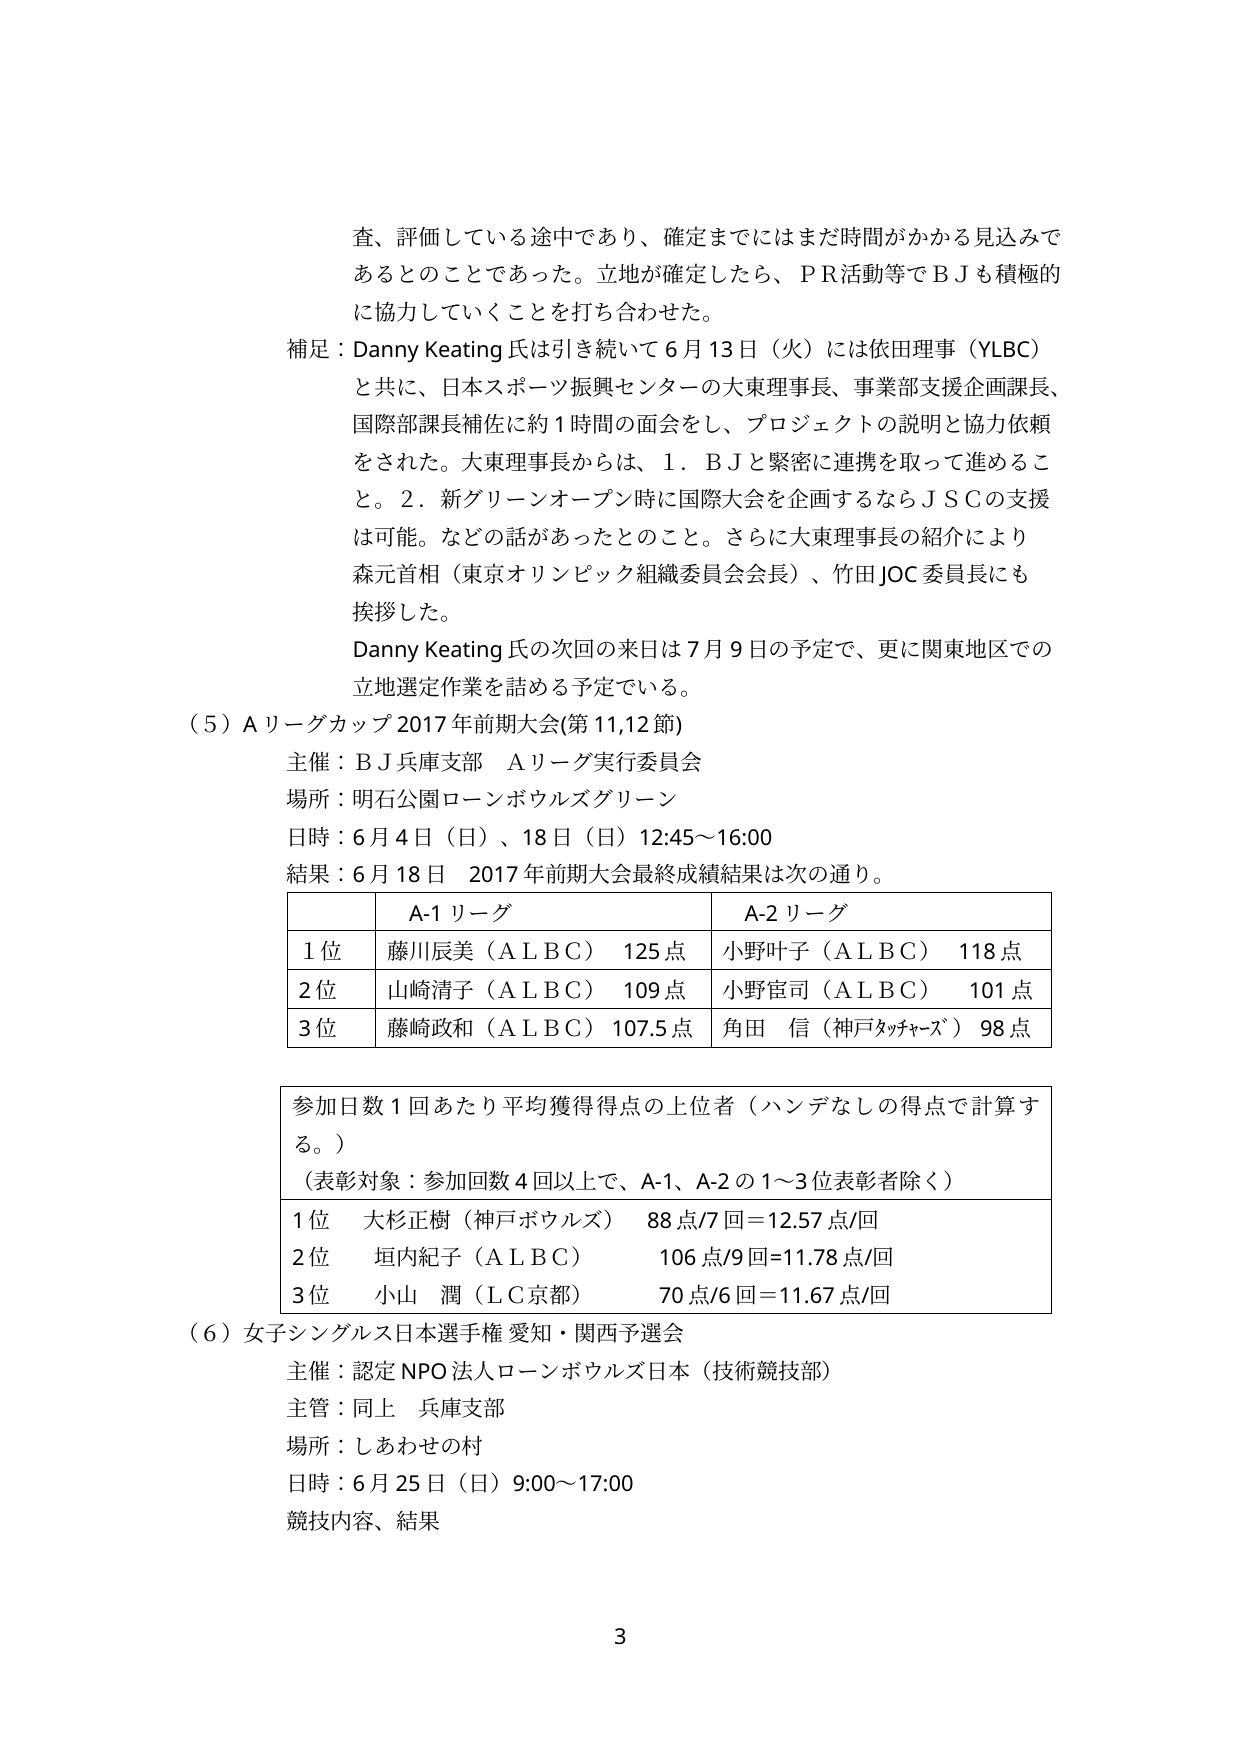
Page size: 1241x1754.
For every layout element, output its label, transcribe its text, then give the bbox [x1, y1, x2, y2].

text Danny Keating氏の次回の来日は7月9日の予定で、更に関東地区での [177, 629, 1063, 667]
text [287, 217, 1063, 329]
table_cell 角田 信（神戸ﾀｯﾁｬｰｽﾞ） 98点 [712, 1009, 1051, 1047]
table_cell 小野叶子（ＡＬＢＣ） 118点 [712, 931, 1051, 969]
text 日時：6月4日（日）、18日（日）12:45～16:00 [177, 817, 1063, 854]
text 主催：ＢＪ兵庫支部 Ａリーグ実行委員会 [177, 742, 1063, 779]
text をされた。大東理事長からは、１．ＢＪと緊密に連携を取って進めるこ [177, 442, 1063, 479]
text と共に、日本スポーツ振興センターの大東理事長、事業部支援企画課長、 [177, 367, 1063, 404]
text は可能。などの話があったとのこと。さらに大東理事長の紹介により [177, 517, 1063, 554]
table_cell 2位 [288, 970, 375, 1007]
text （６）女子シングルス日本選手権 愛知・関西予選会 [177, 1314, 1063, 1351]
text 挨拶した。 [177, 592, 1063, 629]
text 場所：しあわせの村 [177, 1426, 1063, 1464]
table_cell 1位 大杉正樹（神戸ボウルズ） 88点/7回＝12.57点/回 2位 垣内紀子（ＡＬＢＣ） 106点/9回=11.78点/回 3位 小山 潤（ＬＣ京都） 70点/6回＝11.67点/回 [281, 1200, 1051, 1313]
table_cell 藤崎政和（ＡＬＢＣ） 107.5点 [376, 1009, 711, 1047]
text 結果：6月18日 2017年前期大会最終成績結果は次の通り。 [287, 854, 1063, 892]
table_header 参加日数1回あたり平均獲得得点の上位者（ハンデなしの得点で計算する。） （表彰対象：参加回数4回以上で、A-1、A-2の1〜3位表彰者除く） [281, 1087, 1051, 1199]
text 補足：Danny Keating氏は引き続いて6月13日（火）には依田理事（YLBC） [177, 329, 1063, 367]
text 主管：同上 兵庫支部 [177, 1389, 1063, 1426]
text と。２．新グリーンオープン時に国際大会を企画するならＪＳＣの支援 [177, 479, 1063, 517]
text 主催：認定NPO法人ローンボウルズ日本（技術競技部） [177, 1351, 1063, 1389]
text 立地選定作業を詰める予定でいる。 [177, 667, 1063, 704]
text 国際部課長補佐に約1時間の面会をし、プロジェクトの説明と協力依頼 [177, 404, 1063, 442]
text 場所：明石公園ローンボウルズグリーン [177, 779, 1063, 817]
text （５）Aリーグカップ2017年前期大会(第11,12節) [177, 704, 1063, 742]
table_header [288, 893, 375, 930]
table_cell 山崎清子（ＡＬＢＣ） 109点 [376, 970, 711, 1007]
table_header A-1リーグ [376, 893, 711, 930]
table_cell １位 [288, 931, 375, 969]
text 競技内容、結果 [177, 1501, 1063, 1539]
table_header A-2リーグ [712, 893, 1051, 930]
text 日時：6月25日（日）9:00〜17:00 [177, 1464, 1063, 1501]
text 森元首相（東京オリンピック組織委員会会長）、竹田JOC委員長にも [177, 554, 1063, 592]
table_cell 小野宦司（ＡＬＢＣ） 101点 [712, 970, 1051, 1007]
table_cell 藤川辰美（ＡＬＢＣ） 125点 [376, 931, 711, 969]
table_cell 3位 [288, 1009, 375, 1047]
